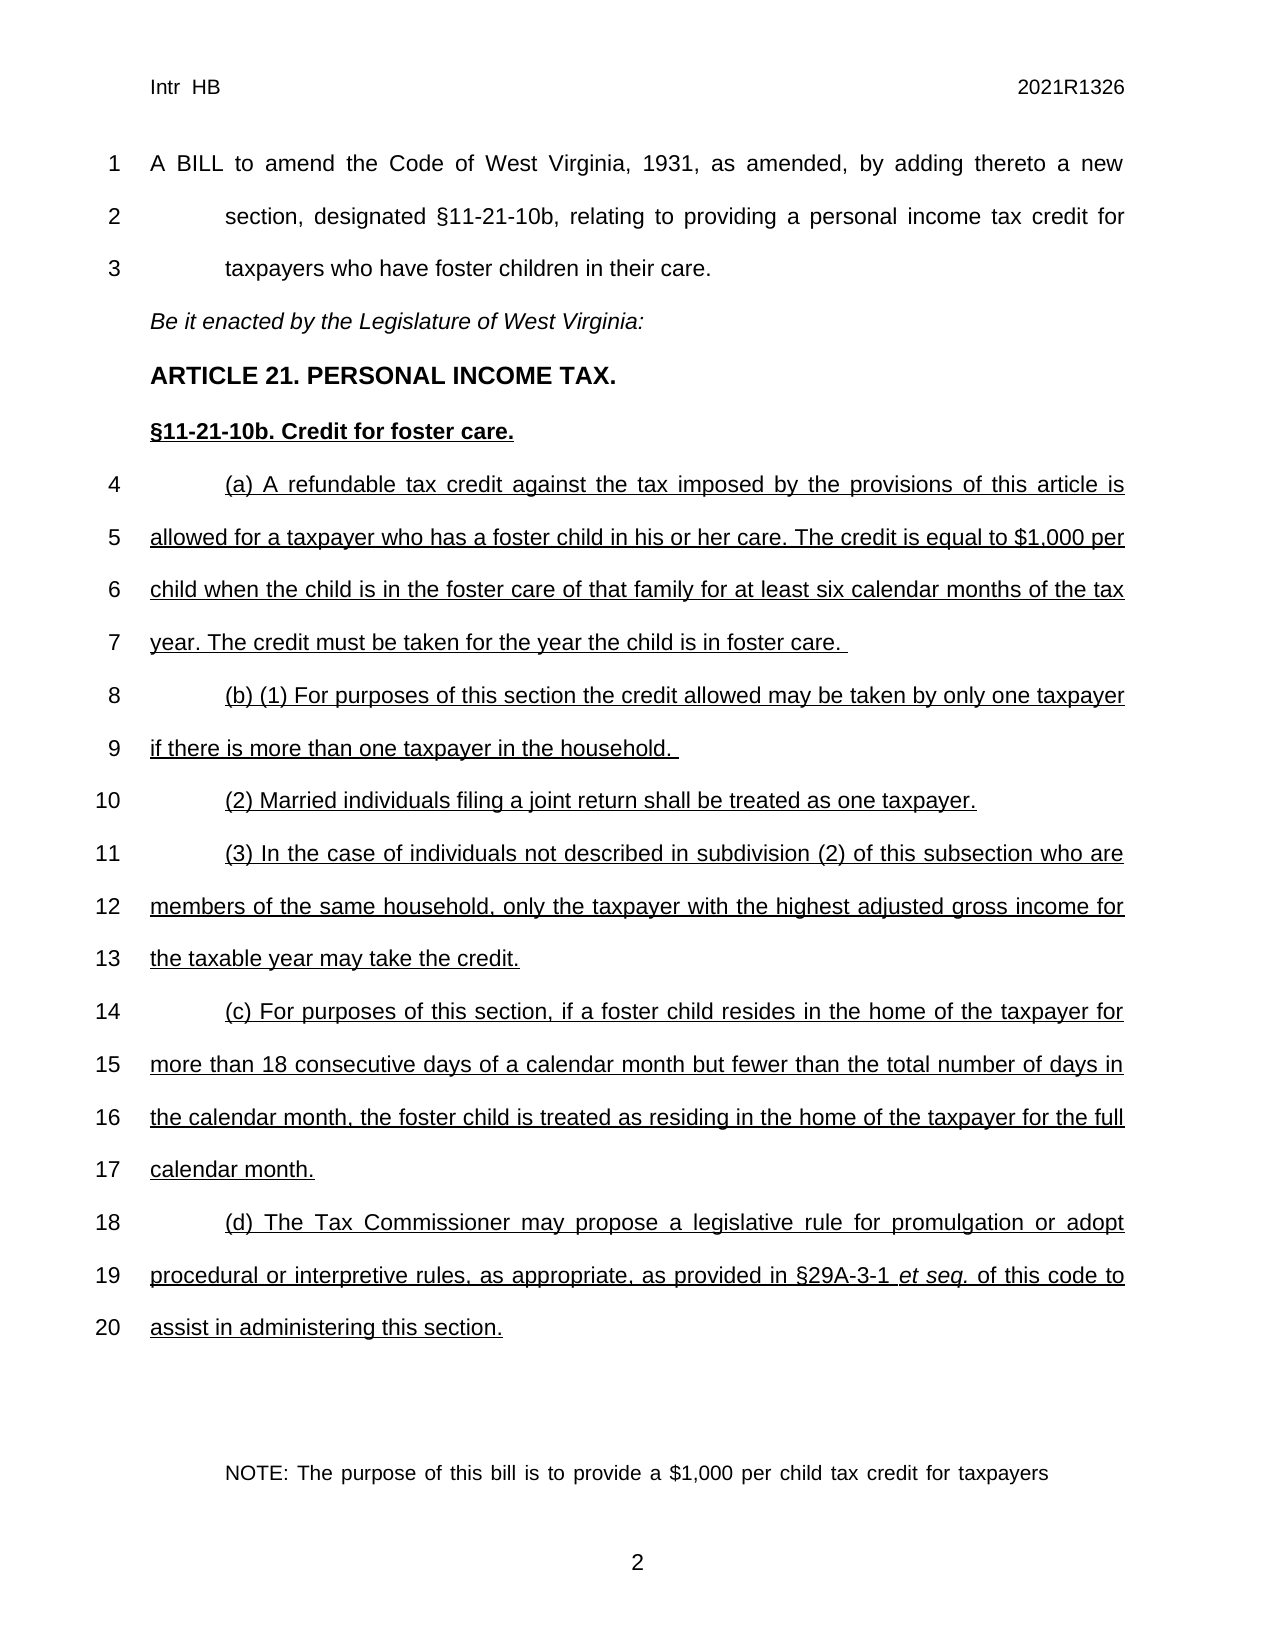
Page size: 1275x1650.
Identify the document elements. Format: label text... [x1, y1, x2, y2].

text (d) The Tax Commissioner may propose a legislative rule for promulgation or adopt procedural or interpretive rules, as appropriate, as provided in §29A-3-1 et seq. of this code to assist in administering this section. [150, 1209, 1125, 1284]
text (d) The Tax Commissioner may propose a legislative rule for promulgation or adopt procedural or interpretive rules, as appropriate, as provided in §29A-3-1 et seq. of this code to assist in administering this section. [150, 1285, 1125, 1341]
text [225, 1461, 1050, 1485]
text (2) Married individuals filing a joint return shall be treated as one taxpayer. [150, 787, 1125, 814]
text Be it enacted by the Legislature of West Virginia: [150, 308, 1125, 334]
text (a) A refundable tax credit against the tax imposed by the provisions of this article is allowed for a taxpayer who has a foster child in his or her care. The credit is equal to $1,000 per child when the child is in the foster care of that family for at least six calendar months of the tax year. The credit must be taken for the year the child is in foster care. [150, 600, 1125, 656]
title A BILL to amend the Code of West Virginia, 1931, as amended, by adding thereto a new section, designated §11-21-10b, relating to providing a personal income tax credit for taxpayers who have foster children in their care. [150, 150, 1125, 282]
text (c) For purposes of this section, if a foster child resides in the home of the taxpayer for more than 18 consecutive days of a calendar month but fewer than the total number of days in the calendar month, the foster child is treated as residing in the home of the taxpayer for the full calendar month. [150, 1128, 1125, 1183]
text (a) A refundable tax credit against the tax imposed by the provisions of this article is allowed for a taxpayer who has a foster child in his or her care. The credit is equal to $1,000 per child when the child is in the foster care of that family for at least six calendar months of the tax year. The credit must be taken for the year the child is in foster care. [150, 471, 1125, 546]
text (b) (1) For purposes of this section the credit allowed may be taken by only one taxpayer if there is more than one taxpayer in the household. [150, 682, 1125, 761]
text (3) In the case of individuals not described in subdivision (2) of this subsection who are members of the same household, only the taxpayer with the highest adjusted gross income for the taxable year may take the credit. [150, 840, 1125, 915]
text (a) A refundable tax credit against the tax imposed by the provisions of this article is allowed for a taxpayer who has a foster child in his or her care. The credit is equal to $1,000 per child when the child is in the foster care of that family for at least six calendar months of the tax year. The credit must be taken for the year the child is in foster care. [150, 548, 1125, 599]
subtitle ARTICLE 21. PERSONAL INCOME TAX. [150, 361, 1125, 389]
subtitle §11-21-10b. Credit for foster care. [150, 418, 1125, 445]
text (3) In the case of individuals not described in subdivision (2) of this subsection who are members of the same household, only the taxpayer with the highest adjusted gross income for the taxable year may take the credit. [150, 917, 1125, 972]
text (c) For purposes of this section, if a foster child resides in the home of the taxpayer for more than 18 consecutive days of a calendar month but fewer than the total number of days in the calendar month, the foster child is treated as residing in the home of the taxpayer for the full calendar month. [150, 998, 1125, 1126]
